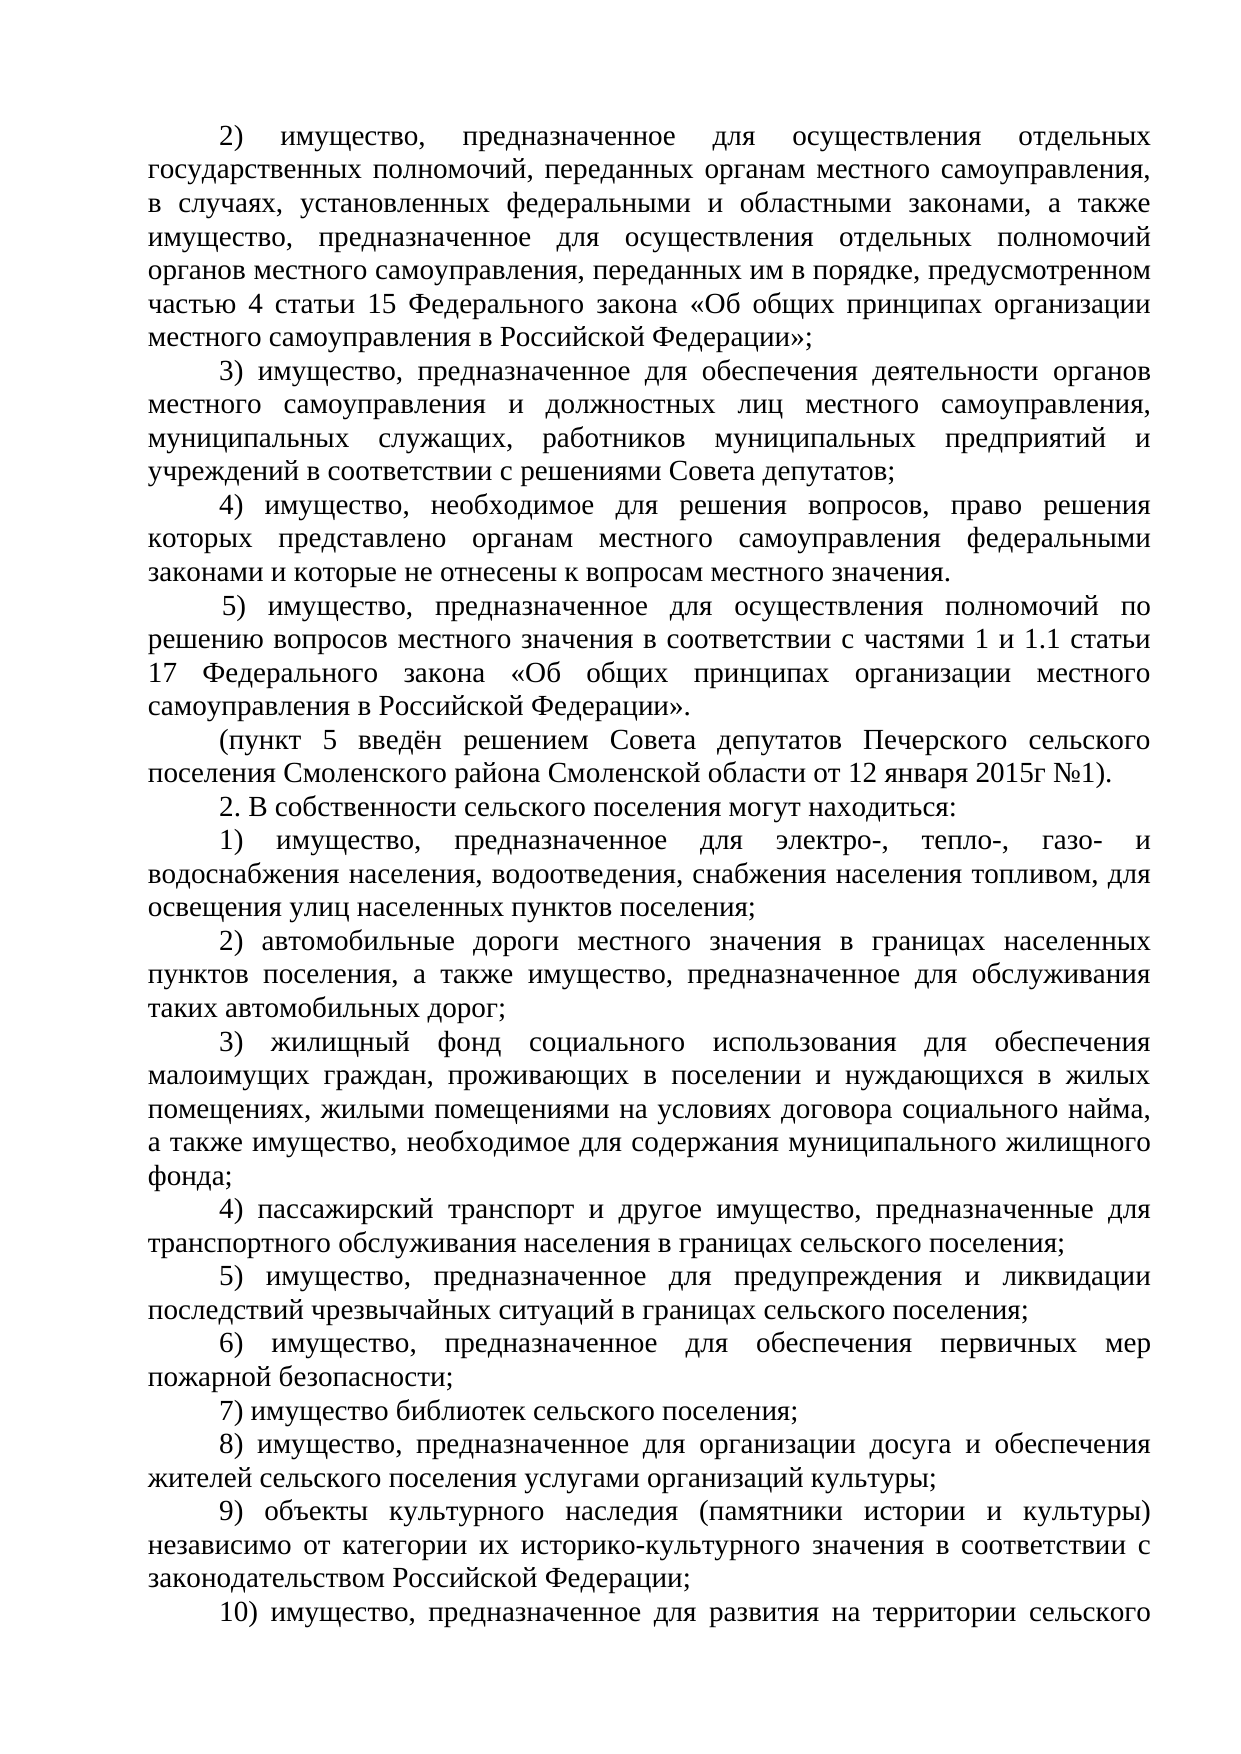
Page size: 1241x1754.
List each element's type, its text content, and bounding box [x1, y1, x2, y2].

text (пункт 5 введён решением Совета депутатов Печерского сельского поселения Смоленского района Смоленской области от 12 января 2015г №1). [148, 722, 1152, 789]
list 7) имущество библиотек сельского поселения; [148, 1393, 1152, 1426]
text 5) имущество, предназначенное для осуществления полномочий по решению вопросов местного значения в соответствии с частями 1 и 1.1 статьи 17 Федерального закона «Об общих принципах организации местного самоуправления в Российской Федерации». [148, 588, 1152, 722]
text 3) имущество, предназначенное для обеспечения деятельности органов местного самоуправления и должностных лиц местного самоуправления, муниципальных служащих, работников муниципальных предприятий и учреждений в соответствии с решениями Совета депутатов; [148, 353, 1152, 487]
text 2) имущество, предназначенное для осуществления отдельных государственных полномочий, переданных органам местного самоуправления, в случаях, установленных федеральными и областными законами, а также имущество, предназначенное для осуществления отдельных полномочий органов местного самоуправления, переданных им в порядке, предусмотренном частью 4 статьи 15 Федерального закона «Об общих принципах организации местного самоуправления в Российской Федерации»; [148, 118, 1152, 353]
text 4) имущество, необходимое для решения вопросов, право решения которых представлено органам местного самоуправления федеральными законами и которые не отнесены к вопросам местного значения. [148, 487, 1152, 588]
list 3) жилищный фонд социального использования для обеспечения малоимущих граждан, проживающих в поселении и нуждающихся в жилых помещениях, жилыми помещениями на условиях договора социального найма, а также имущество, необходимое для содержания муниципального жилищного фонда; [148, 1024, 1152, 1191]
text 2. В собственности сельского поселения могут находиться: [148, 789, 1152, 822]
list 8) имущество, предназначенное для организации досуга и обеспечения жителей сельского поселения услугами организаций культуры; [148, 1426, 1152, 1493]
list 1) имущество, предназначенное для электро-, тепло-, газо- и водоснабжения населения, водоотведения, снабжения населения топливом, для освещения улиц населенных пунктов поселения; [148, 822, 1152, 923]
text 6) имущество, предназначенное для обеспечения первичных мер пожарной безопасности; [148, 1326, 1152, 1393]
list 9) объекты культурного наследия (памятники истории и культуры) независимо от категории их историко-культурного значения в соответствии с законодательством Российской Федерации; [148, 1493, 1152, 1594]
list 4) пассажирский транспорт и другое имущество, предназначенные для транспортного обслуживания населения в границах сельского поселения; [148, 1191, 1152, 1258]
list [148, 1594, 1152, 1627]
list 5) имущество, предназначенное для предупреждения и ликвидации последствий чрезвычайных ситуаций в границах сельского поселения; [148, 1258, 1152, 1326]
list 2) автомобильные дороги местного значения в границах населенных пунктов поселения, а также имущество, предназначенное для обслуживания таких автомобильных дорог; [148, 923, 1152, 1024]
